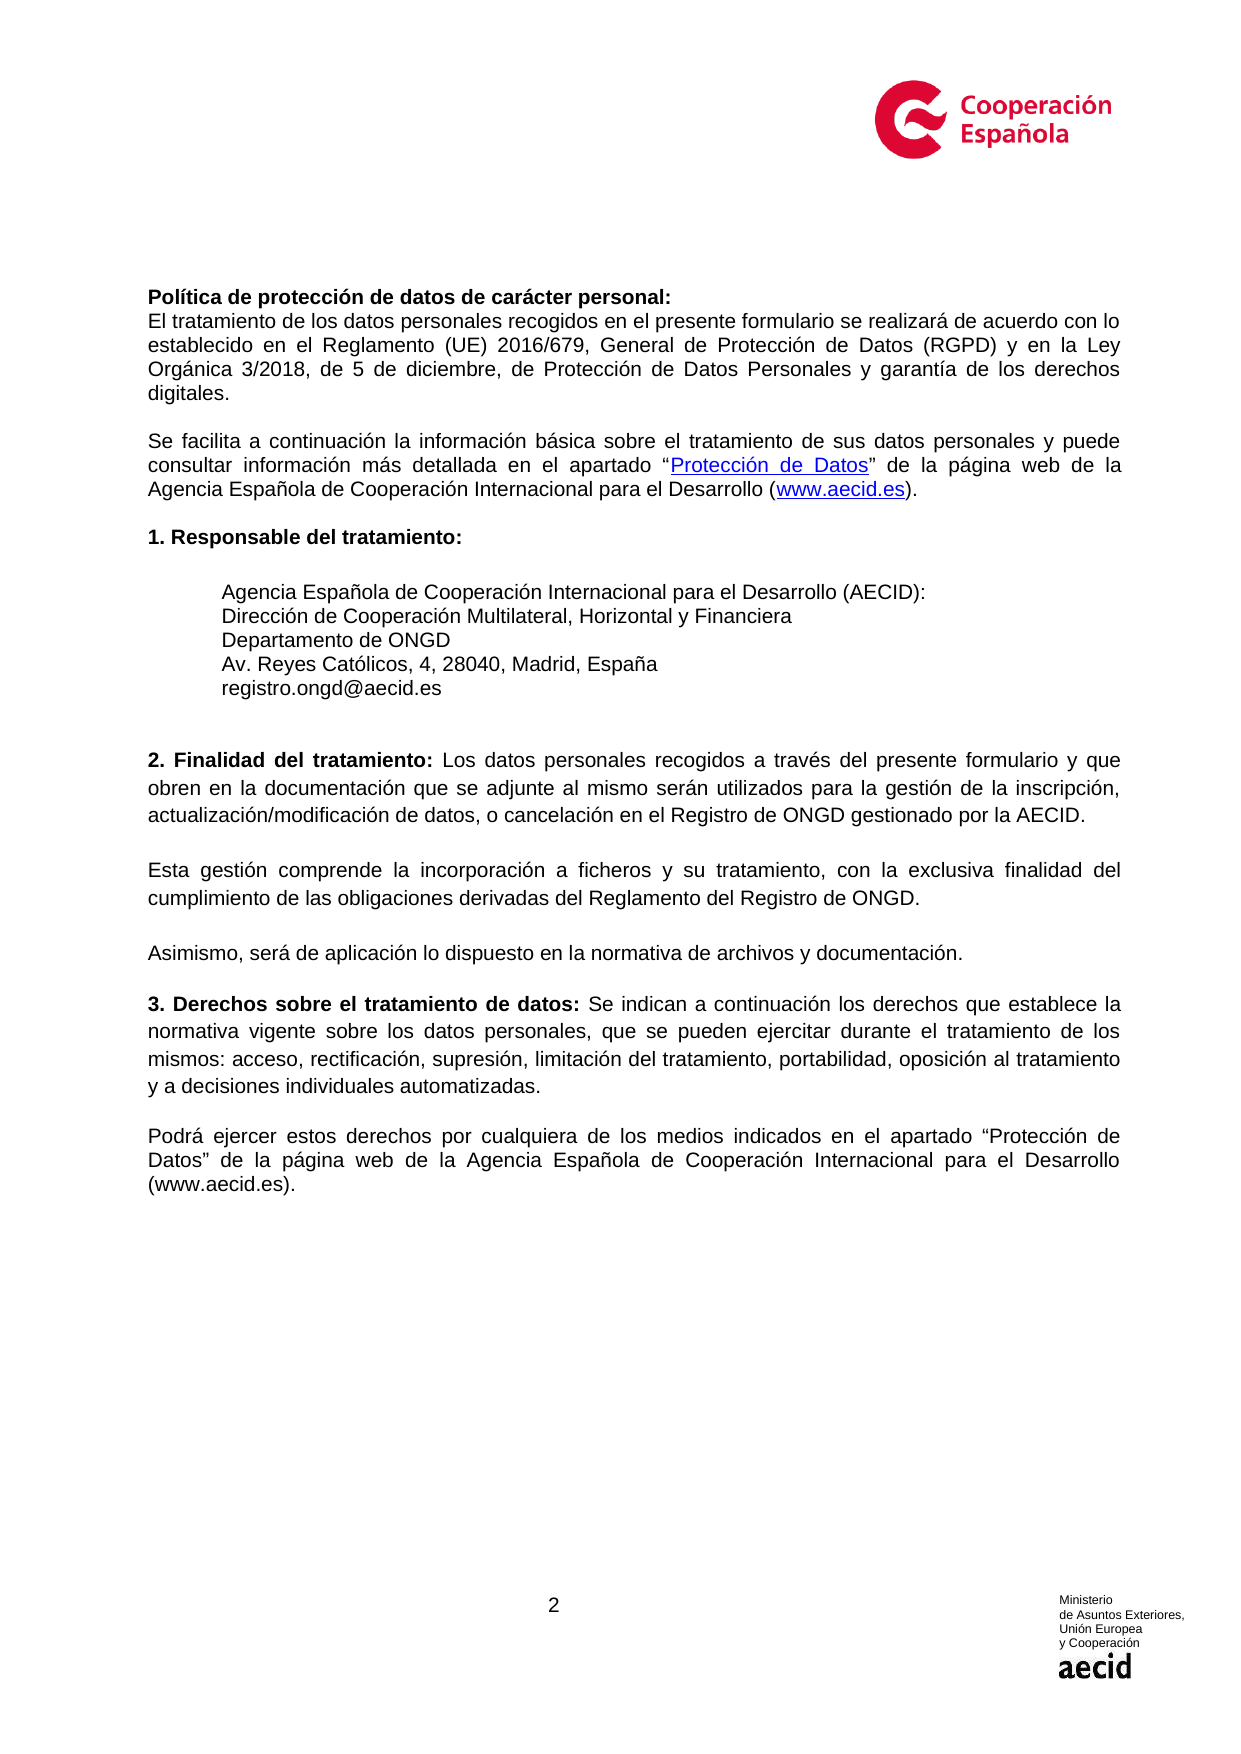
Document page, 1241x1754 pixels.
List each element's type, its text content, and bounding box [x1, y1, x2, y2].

text Podrá ejercer estos derechos por cualquiera de los medios indicados en el apartado “Protección de Datos” de la página web de la Agencia Española de Cooperación Internacional para el Desarrollo (www.aecid.es). [148, 1124, 1122, 1196]
text Av. Reyes Católicos, 4, 28040, Madrid, España [221, 652, 1122, 676]
picture [1059, 1650, 1131, 1679]
text registro.ongd@aecid.es [148, 676, 1122, 699]
text 2. Finalidad del tratamiento: Los datos personales recogidos a través del presente formulario y que obren en la documentación que se adjunte al mismo serán utilizados para la gestión de la inscripción, actualización/modificación de datos, o cancelación en el Registro de ONGD gestionado por la AECID. [148, 748, 1122, 827]
text Política de protección de datos de carácter personal: [148, 285, 1122, 309]
text Departamento de ONGD [221, 628, 1122, 652]
text Asimismo, será de aplicación lo dispuesto en la normativa de archivos y documentación. [148, 940, 1122, 964]
text Esta gestión comprende la incorporación a ficheros y su tratamiento, con la exclusiva finalidad del cumplimiento de las obligaciones derivadas del Reglamento del Registro de ONGD. [148, 858, 1122, 909]
text 3. Derechos sobre el tratamiento de datos: Se indican a continuación los derechos que establece la normativa vigente sobre los datos personales, que se pueden ejercitar durante el tratamiento de los mismos: acceso, rectificación, supresión, limitación del tratamiento, portabilidad, oposición al tratamiento y a decisiones individuales automatizadas. [148, 992, 1122, 1098]
text 1. Responsable del tratamiento: [148, 525, 1122, 549]
text Agencia Española de Cooperación Internacional para el Desarrollo (AECID): [221, 580, 1122, 604]
picture [867, 70, 1120, 165]
text Dirección de Cooperación Multilateral, Horizontal y Financiera [221, 604, 1122, 628]
text Se facilita a continuación la información básica sobre el tratamiento de sus datos personales y puede consultar información más detallada en el apartado “Protección de Datos” de la página web de la Agencia Española de Cooperación Internacional para el Desarrollo (www.aecid.es). [148, 429, 1122, 501]
text El tratamiento de los datos personales recogidos en el presente formulario se realizará de acuerdo con lo establecido en el Reglamento (UE) 2016/679, General de Protección de Datos (RGPD) y en la Ley Orgánica 3/2018, de 5 de diciembre, de Protección de Datos Personales y garantía de los derechos digitales. [148, 309, 1122, 405]
